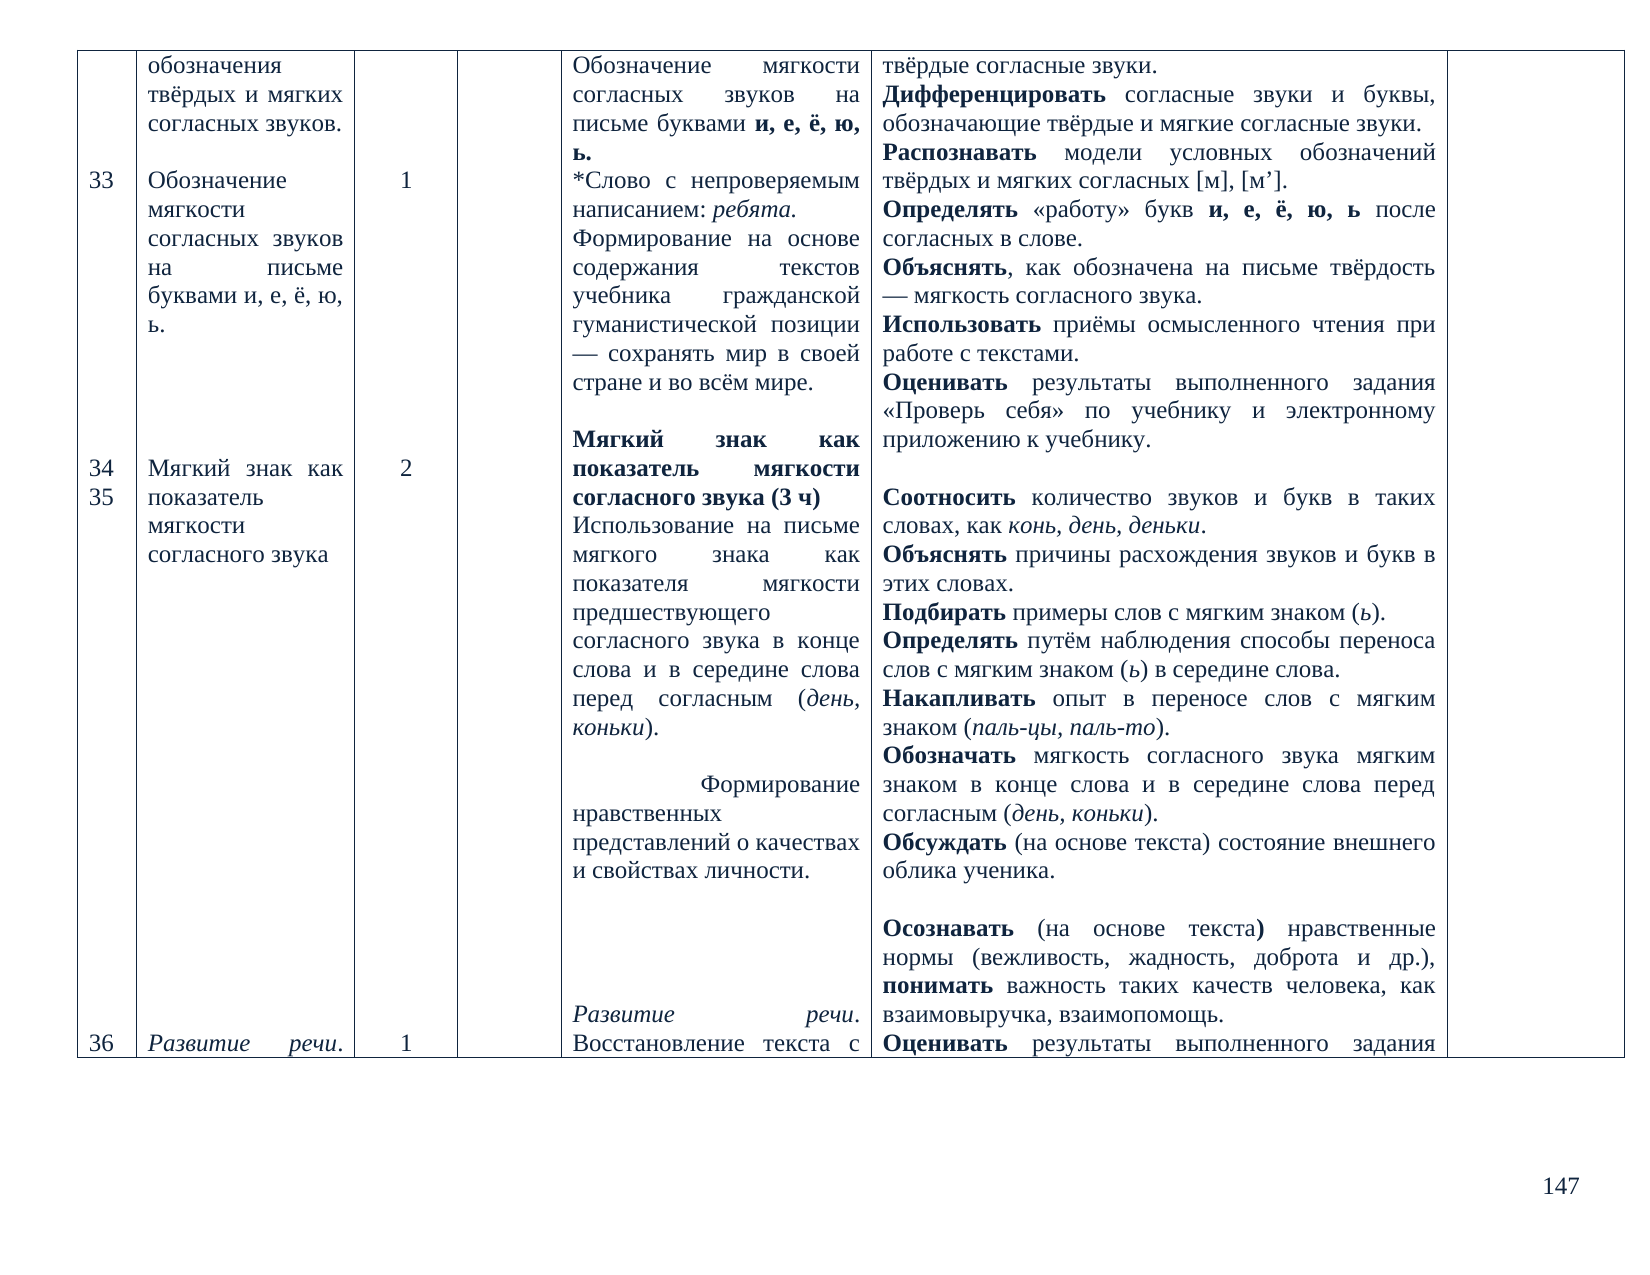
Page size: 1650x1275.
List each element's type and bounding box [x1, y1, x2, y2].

table_cell [137, 51, 354, 1057]
table_cell [562, 51, 871, 1057]
table_cell [78, 51, 136, 1057]
table_cell [355, 51, 457, 1057]
table_cell [872, 51, 1447, 1057]
table_cell [1448, 51, 1624, 1057]
table_cell [458, 51, 561, 1057]
